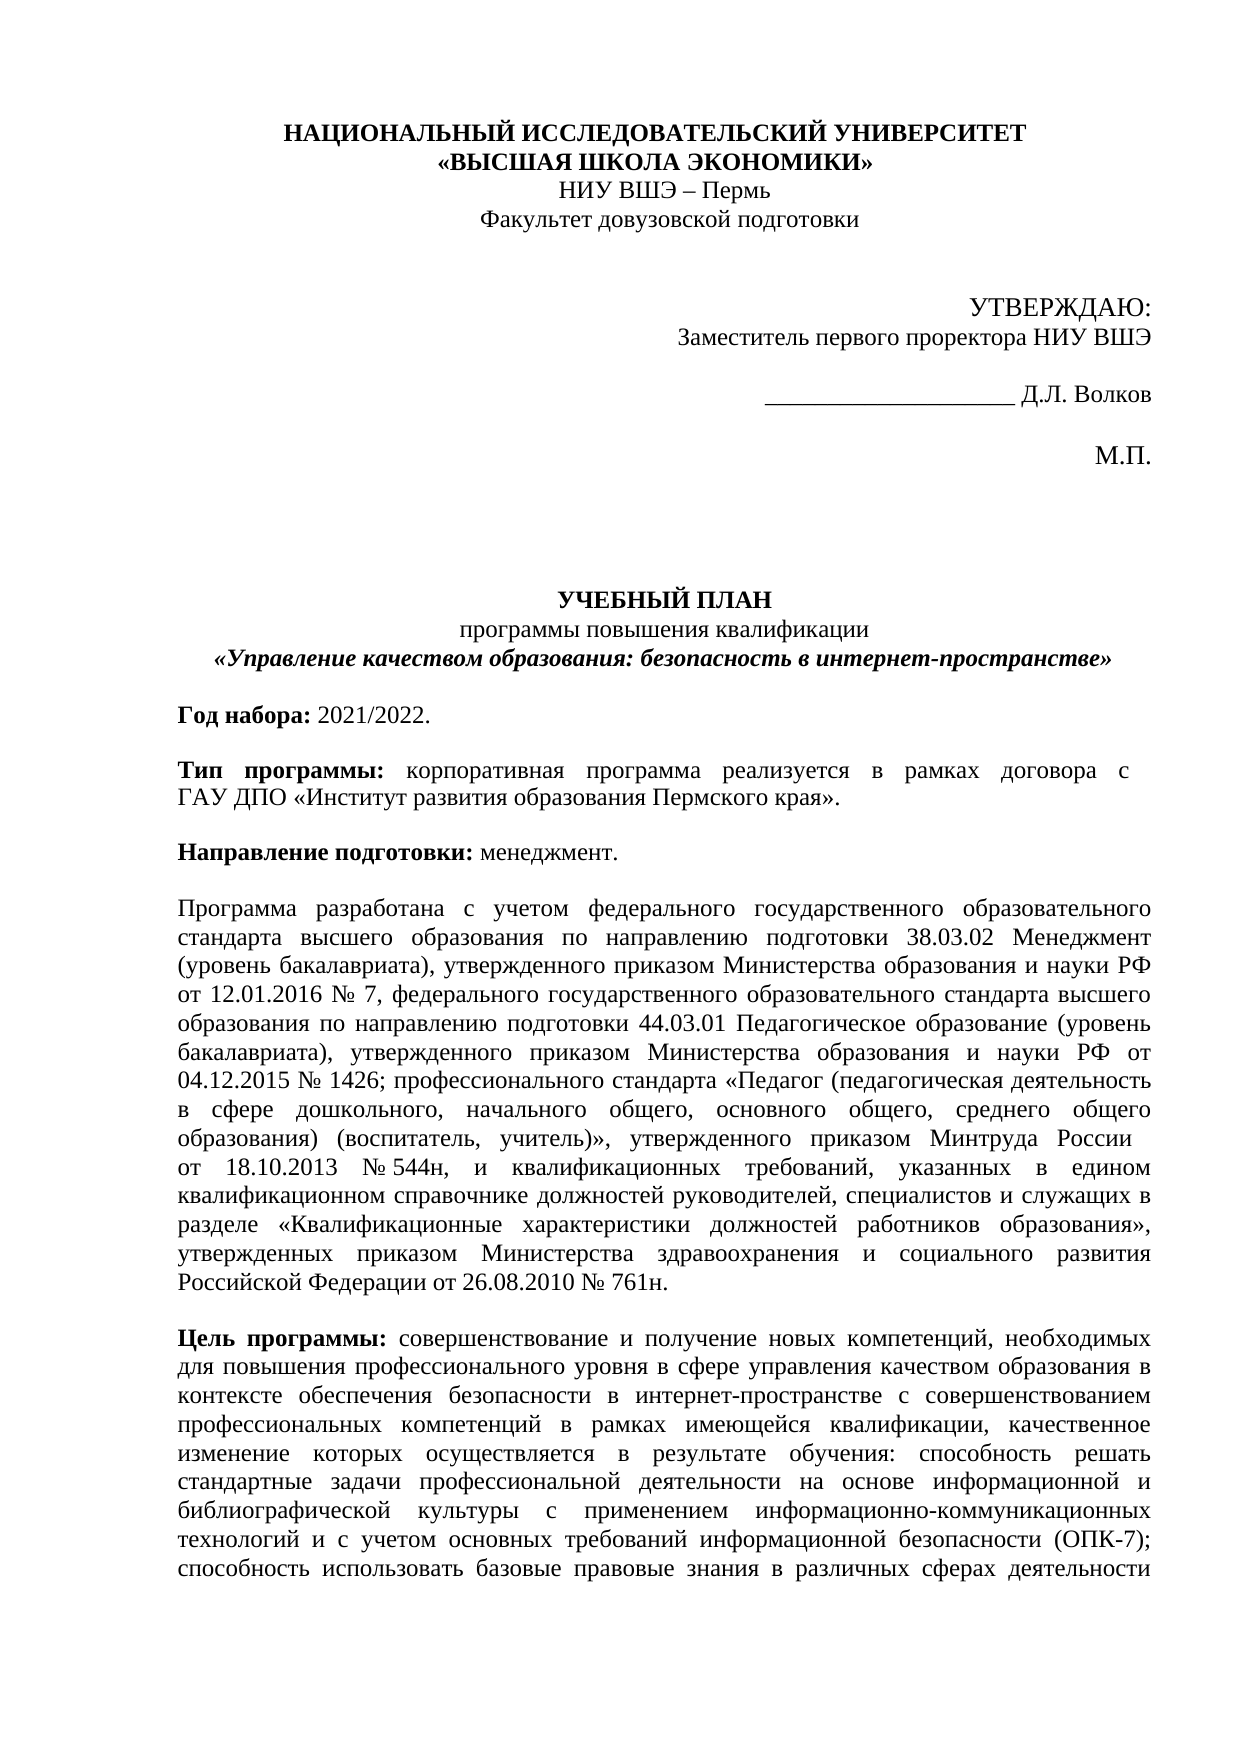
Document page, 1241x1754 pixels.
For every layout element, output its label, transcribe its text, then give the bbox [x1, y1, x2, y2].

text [177, 1323, 1152, 1581]
text Тип программы: корпоративная программа реализуется в рамках договора с ГАУ ДПО «Институт развития образования Пермского края». [177, 756, 1152, 811]
text Направление подготовки: менеджмент. [177, 838, 1152, 866]
text «Управление качеством образования: безопасность в интернет-пространстве» [177, 643, 1152, 672]
text М.П. [177, 439, 1152, 470]
text НАЦИОНАЛЬНЫЙ ИССЛЕДОВАТЕЛЬСКИЙ УНИВЕРСИТЕТ [158, 118, 1152, 147]
text УЧЕБНЫЙ ПЛАН [177, 585, 1152, 614]
text ____________________ Д.Л. Волков [177, 379, 1152, 408]
subtitle Факультет довузовской подготовки [177, 204, 1162, 233]
list Программа разработана с учетом федерального государственного образовательного стандарта высшего образования по направлению подготовки 38.03.02 Менеджмент (уровень бакалавриата), утвержденного приказом Министерства образования и науки РФ от 12.01.2016 № 7, федерального государственного образовательного стандарта высшего образования по направлению подготовки 44.03.01 Педагогическое образование (уровень бакалавриата), утвержденного приказом Министерства образования и науки РФ от 04.12.2015 № 1426; профессионального стандарта «Педагог (педагогическая деятельность в сфере дошкольного, начального общего, основного общего, среднего общего образования) (воспитатель, учитель)», утвержденного приказом Минтруда России от 18.10.2013 № 544н, и квалификационных требований, указанных в едином квалификационном справочнике должностей руководителей, специалистов и служащих в разделе «Квалификационные характеристики должностей работников образования», утвержденных приказом Министерства здравоохранения и социального развития Российской Федерации от 26.08.2010 № 761н. [177, 893, 1152, 1295]
title НИУ ВШЭ – Пермь [177, 176, 1152, 204]
text Заместитель первого проректора НИУ ВШЭ [177, 322, 1152, 351]
text УТВЕРЖДАЮ: [177, 291, 1152, 322]
text «ВЫСШАЯ ШКОЛА ЭКОНОМИКИ» [158, 147, 1152, 176]
text программы повышения квалификации [177, 614, 1152, 643]
text Год набора: 2021/2022. [177, 700, 1152, 729]
